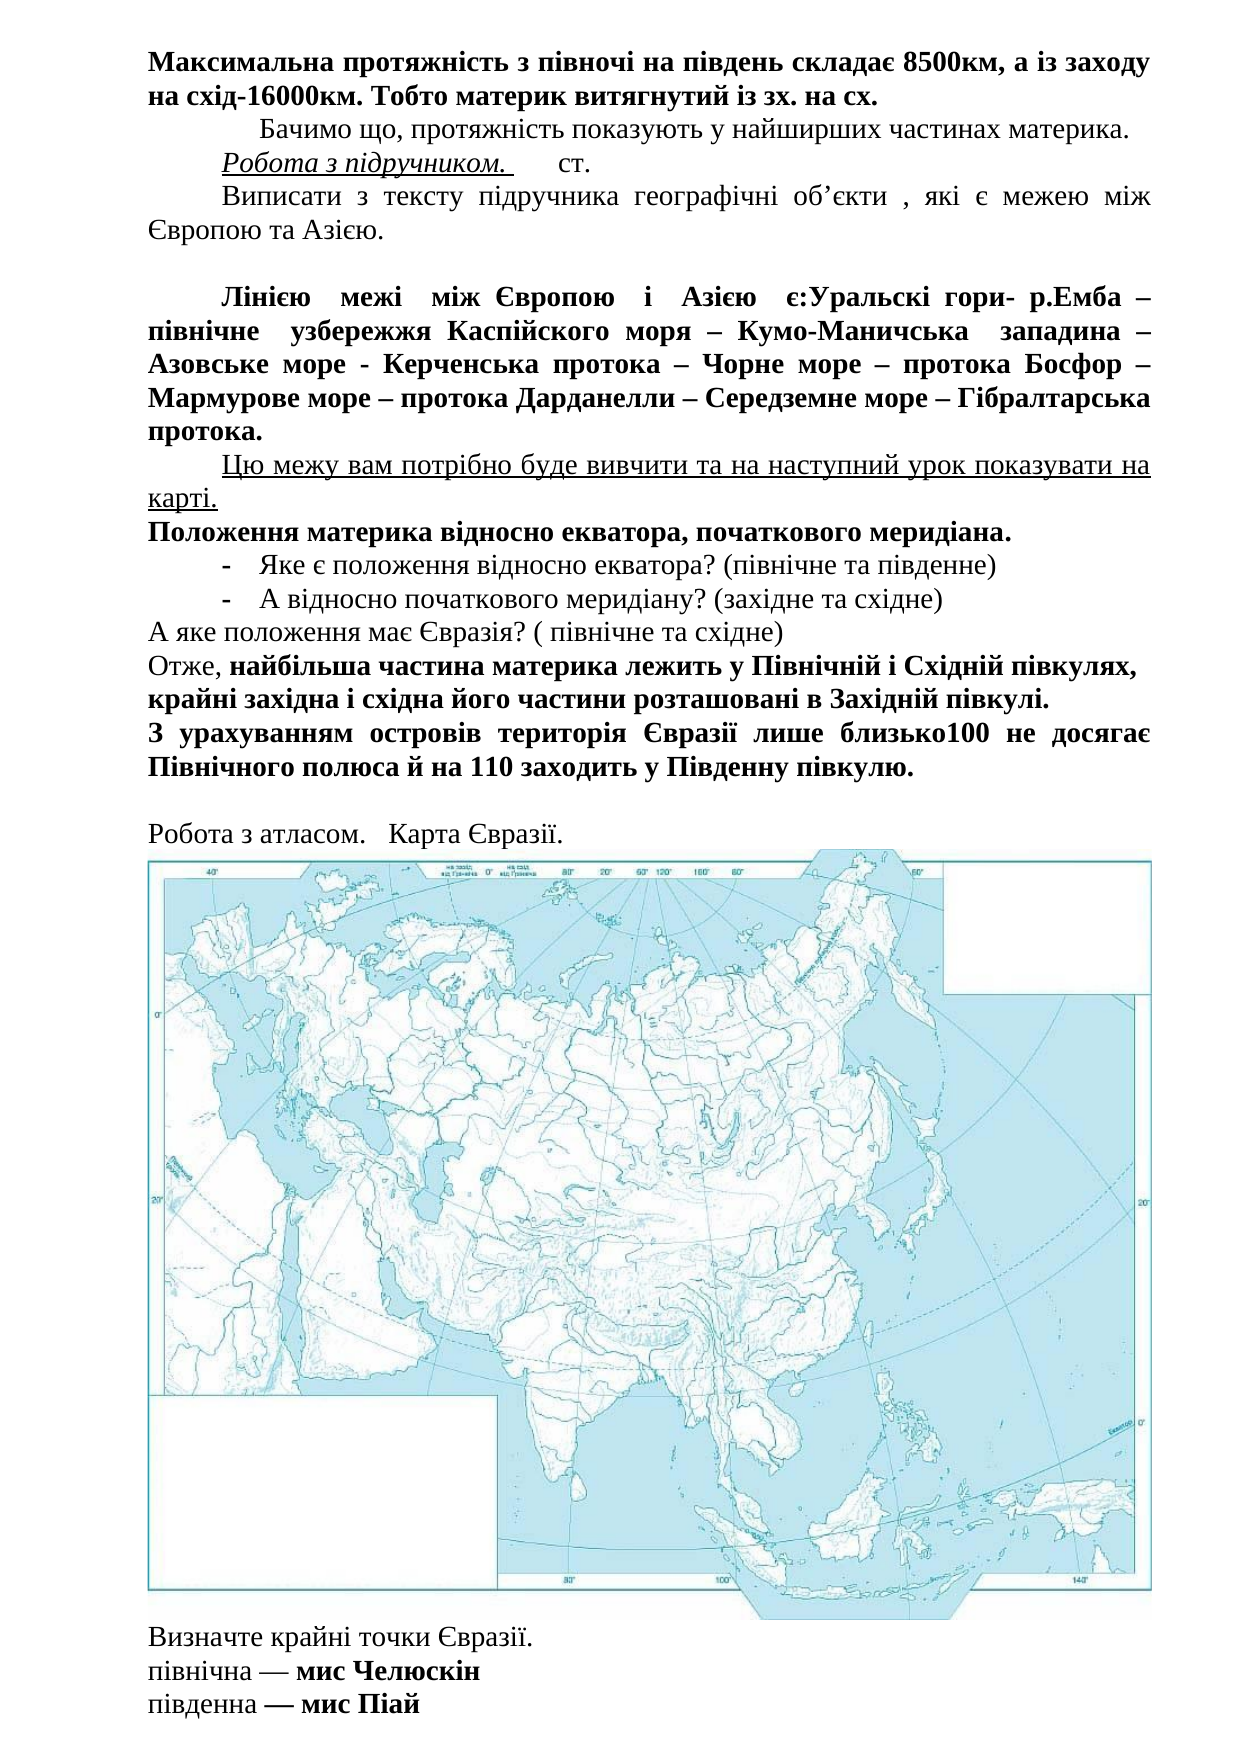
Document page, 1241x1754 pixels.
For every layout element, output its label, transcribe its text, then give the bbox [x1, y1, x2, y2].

text Виписати з тексту підручника географічні об’єкти , які є межею між Європою та Азією. [148, 178, 1152, 246]
text Робота з підручником. ст. [148, 145, 1152, 178]
text Максимальна протяжність з півночі на південь складає 8500км, а із заходу на схід-16000км. Тобто материк витягнутий із зх. на сх. [148, 44, 1152, 111]
text А яке положення має Євразія? ( північне та східне) [148, 614, 1152, 648]
picture [147, 849, 1152, 1620]
text З урахуванням островів територія Євразії лише близько100 не досягає Північного полюса й на 110 заходить у Південну півкулю. [148, 715, 1152, 782]
text Положення материка відносно екватора, початкового меридіана. [148, 514, 1152, 547]
list Яке є положення відносно екватора? (північне та південне) [221, 547, 1152, 581]
text Визначте крайні точки Євразії. [148, 1620, 1152, 1653]
text південна — мис Піай [148, 1687, 1152, 1720]
text Отже, найбільша частина материка лежить у Північній і Східній півкулях, [148, 648, 1152, 682]
list А відносно початкового меридіану? (західне та східне) [221, 581, 1152, 614]
text крайні західна і східна його частини розташовані в Західній півкулі. [148, 682, 1152, 715]
text Лінією межі між Європою і Азією є:Уральскі гори- р.Емба –північне узбережжя Каспійского моря – Кумо-Маничська западина – Азовське море - Керченська протока – Чорне море – протока Босфор – Мармурове море – протока Дарданелли – Середземне море – Гібралтарська протока. [148, 279, 1152, 447]
text Робота з атласом. Карта Євразії. [148, 816, 1152, 849]
text північна — мис Челюскін [148, 1653, 1152, 1687]
list Бачимо що, протяжність показують у найширших частинах материка. [259, 111, 1152, 145]
text Цю межу вам потрібно буде вивчити та на наступний урок показувати на карті. [148, 447, 1152, 514]
